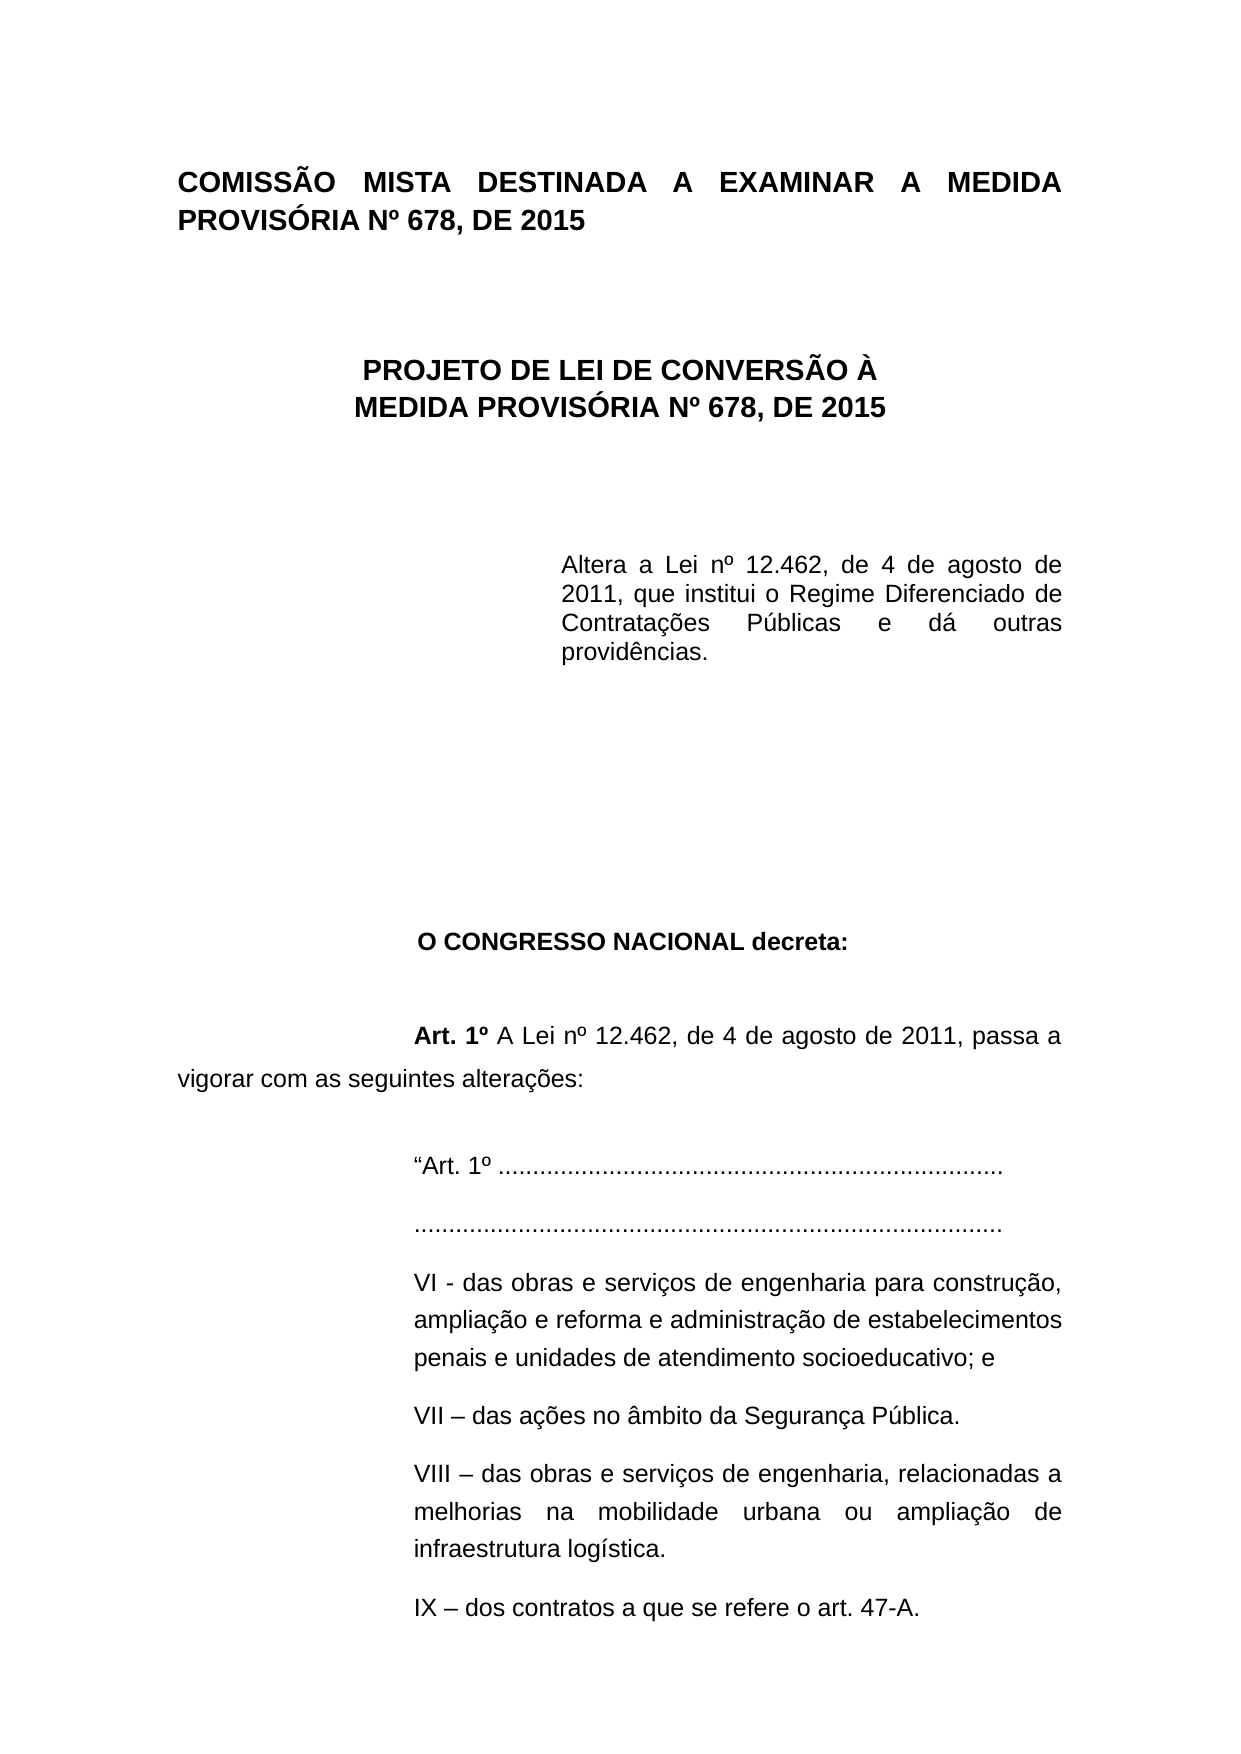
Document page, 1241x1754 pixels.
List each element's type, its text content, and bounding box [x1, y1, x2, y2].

text VII – das ações no âmbito da Segurança Pública. [413, 1394, 1063, 1432]
subtitle COMISSÃO MISTA DESTINADA A EXAMINAR A MEDIDA PROVISÓRIA Nº 678, DE 2015 [177, 162, 1063, 237]
text Art. 1º A Lei nº 12.462, de 4 de agosto de 2011, passa a vigorar com as seguintes alterações: [177, 1021, 1063, 1093]
text VIII – das obras e serviços de engenharia, relacionadas a melhorias na mobilidade urbana ou ampliação de infraestrutura logística. [413, 1453, 1063, 1565]
text VI - das obras e serviços de engenharia para construção, ampliação e reforma e administração de estabelecimentos penais e unidades de atendimento socioeducativo; e [413, 1261, 1063, 1374]
text “Art. 1º ......................................................................... [413, 1144, 1063, 1182]
text IX – dos contratos a que se refere o art. 47-A. [413, 1586, 1063, 1624]
text ..................................................................................... [413, 1203, 1063, 1240]
text O CONGRESSO NACIONAL decreta: [177, 921, 1063, 958]
text Altera a Lei nº 12.462, de 4 de agosto de 2011, que institui o Regime Diferenciado de Contratações Públicas e dá outras providências. [561, 550, 1063, 667]
text PROJETO DE LEI DE CONVERSÃO À [177, 350, 1063, 387]
text MEDIDA PROVISÓRIA Nº 678, DE 2015 [177, 387, 1063, 425]
